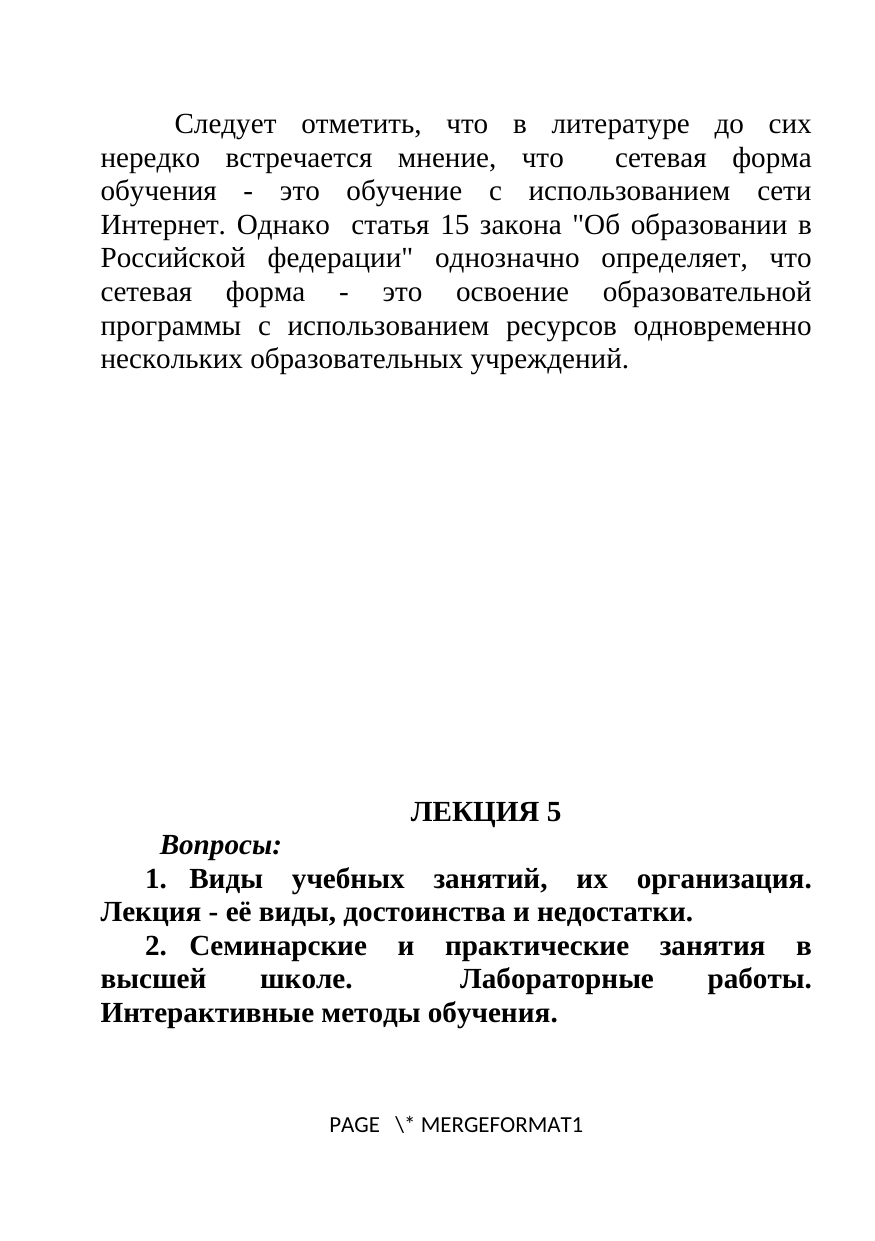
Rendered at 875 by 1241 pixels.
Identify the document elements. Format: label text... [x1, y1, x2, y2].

list Виды учебных занятий, их организация. Лекция - её виды, достоинства и недостатки. [100, 861, 812, 928]
list Семинарские и практические занятия в высшей школе. Лабораторные работы. Интерактивные методы обучения. [100, 928, 812, 1029]
text Следует отметить, что в литературе до сих нередко встречается мнение, что сетевая форма обучения - это обучение с использованием сети Интернет. Однако статья 15 закона "Об образовании в Российской федерации" однозначно определяет, что сетевая форма - это освоение образовательной программы с использованием ресурсов одновременно нескольких образовательных учреждений. [100, 106, 812, 375]
text ЛЕКЦИЯ 5 [100, 794, 812, 827]
text Вопросы: [100, 827, 812, 861]
